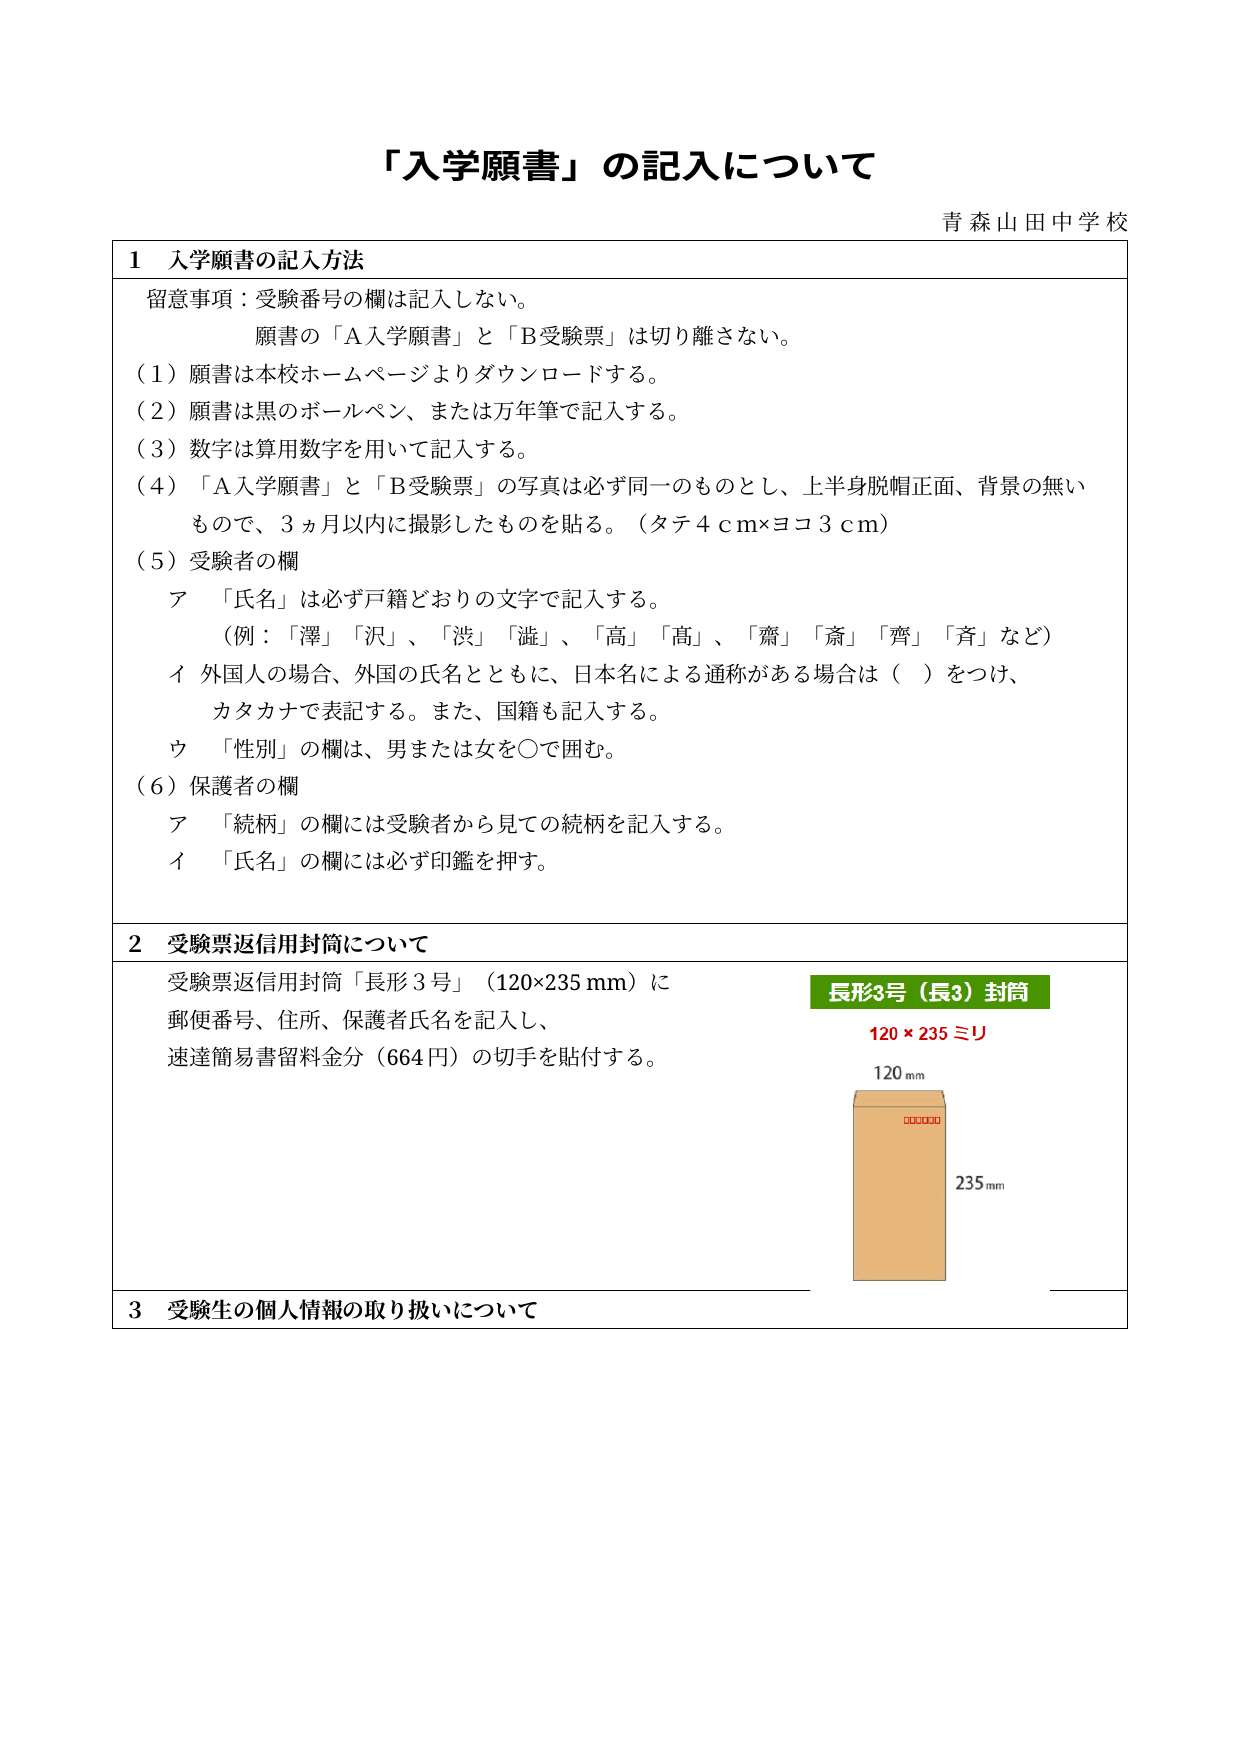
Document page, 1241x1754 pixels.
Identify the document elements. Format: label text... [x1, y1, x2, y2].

table_cell 留意事項：受験番号の欄は記入しない。 願書の「Ａ入学願書」と「Ｂ受験票」は切り離さない。 （１）願書は本校ホームページよりダウンロードする。 （２）願書は黒のボールペン、または万年筆で記入する。 （３）数字は算用数字を用いて記入する。 （４）「Ａ入学願書」と「Ｂ受験票」の写真は必ず同一のものとし、上半身脱帽正面、背景の無い もので、３ヵ月以内に撮影したものを貼る。（タテ４ｃｍ×ヨコ３ｃｍ） （５）受験者の欄 ア 「氏名」は必ず戸籍どおりの文字で記入する。 （例：「澤」「沢」、「渋」「澁」、「高」「髙」、「齋」「斎」「齊」「斉」など） イ 外国人の場合、外国の氏名とともに、日本名による通称がある場合は（ ）をつけ、 カタカナで表記する。また、国籍も記入する。 ウ 「性別」の欄は、男または女を○で囲む。 （６）保護者の欄 ア 「続柄」の欄には受験者から見ての続柄を記入する。 イ 「氏名」の欄には必ず印鑑を押す。 [113, 279, 1127, 923]
text 「入学願書」の記入について [112, 127, 1128, 202]
text 青 森 山 田 中 学 校 [112, 202, 1128, 239]
table_cell 受験票返信用封筒「長形３号」（120×235 mm）に 郵便番号、住所、保護者氏名を記入し、 速達簡易書留料金分（664円）の切手を貼付する。 [113, 962, 1127, 1289]
table_cell ２ 受験票返信用封筒について [113, 924, 1127, 961]
table_header １ 入学願書の記入方法 [113, 241, 1127, 278]
picture [810, 975, 1050, 1295]
table_cell ３ 受験生の個人情報の取り扱いについて [113, 1291, 1127, 1328]
